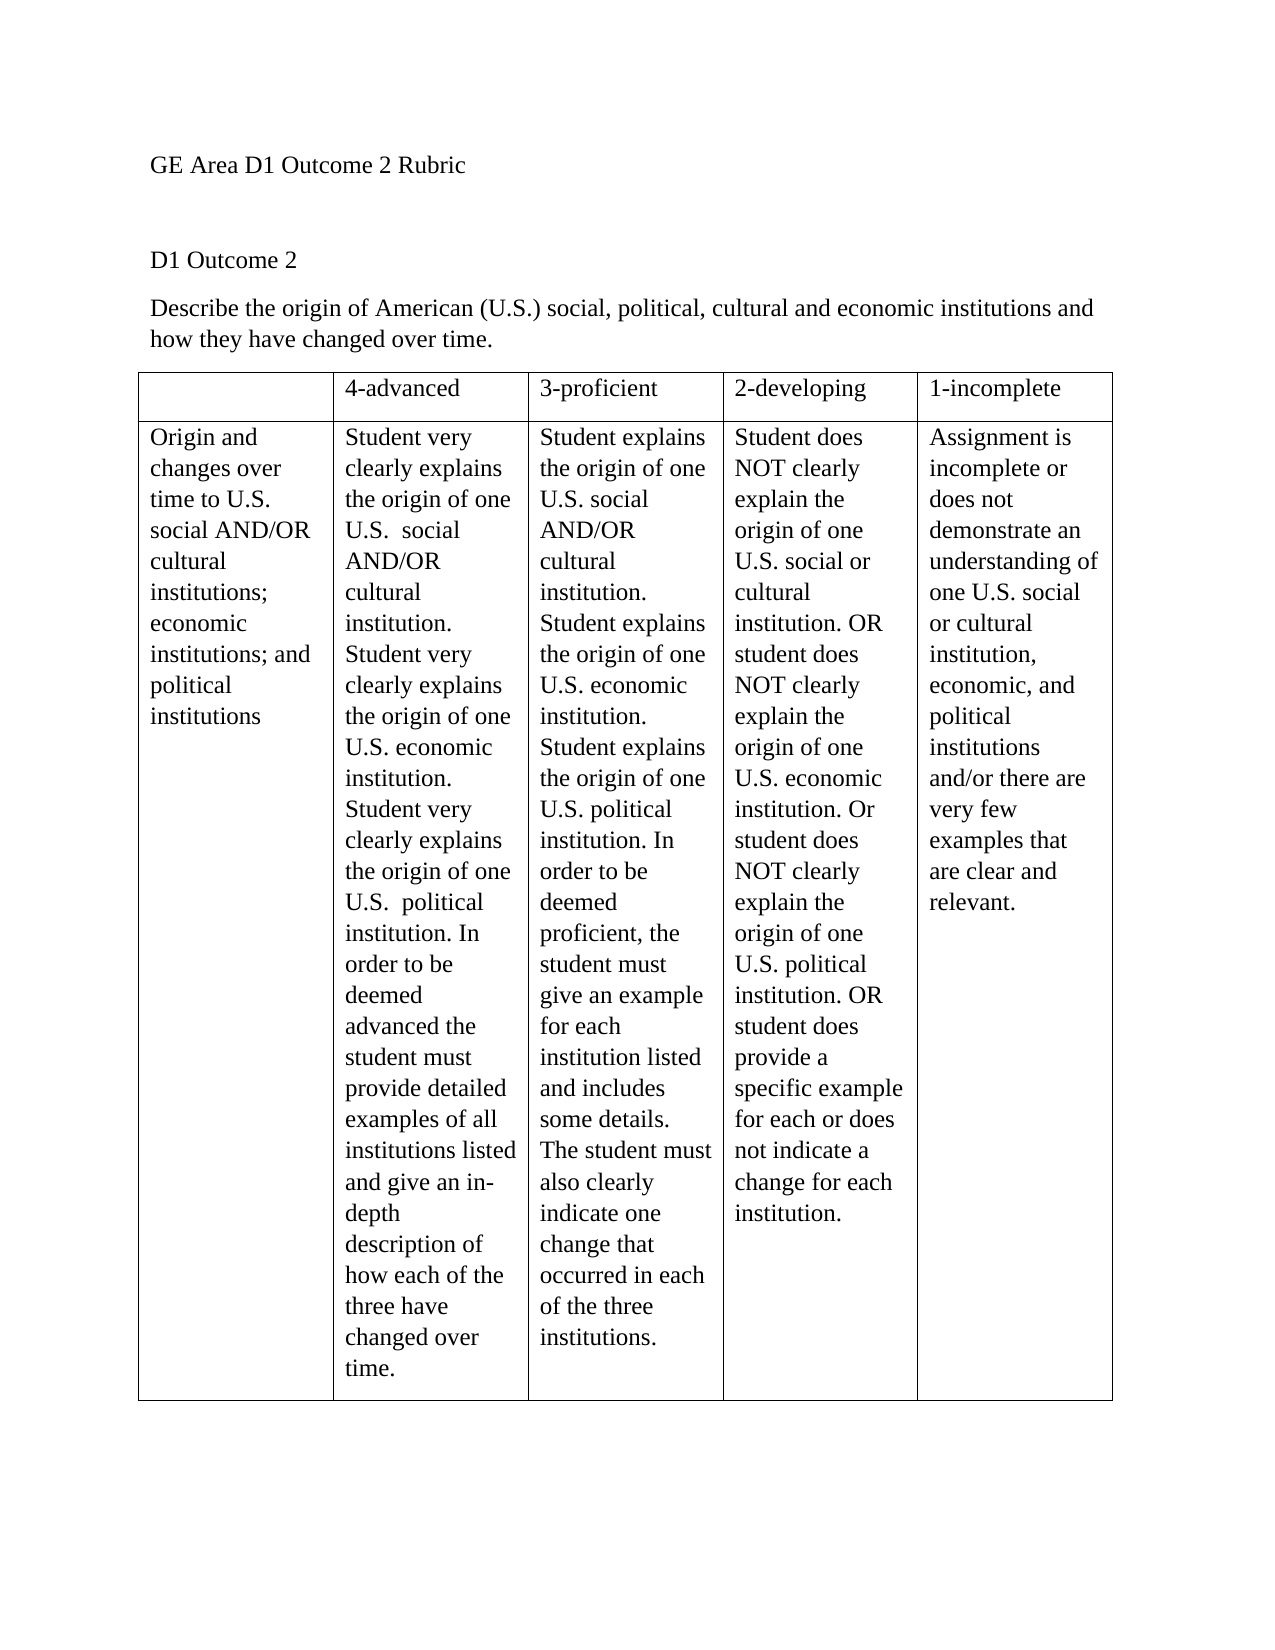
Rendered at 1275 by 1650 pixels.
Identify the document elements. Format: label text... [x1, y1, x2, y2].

table_header 2-developing [724, 373, 917, 421]
table_cell Origin and changes over time to U.S. social AND/OR cultural institutions; economic institutions; and political institutions [139, 422, 333, 1400]
text D1 Outcome 2 [150, 245, 1125, 274]
table_header 3-proficient [529, 373, 723, 421]
text GE Area D1 Outcome 2 Rubric [150, 150, 1125, 179]
text Describe the origin of American (U.S.) social, political, cultural and economic institutions and how they have changed over time. [150, 293, 1125, 353]
table_header 4-advanced [334, 373, 528, 421]
table_cell Student very clearly explains the origin of one U.S. social AND/OR cultural institution. Student very clearly explains the origin of one U.S. economic institution. Student very clearly explains the origin of one U.S. political institution. In order to be deemed advanced the student must provide detailed examples of all institutions listed and give an in-depth description of how each of the three have changed over time. [334, 422, 528, 1400]
table_cell Student does NOT clearly explain the origin of one U.S. social or cultural institution. OR student does NOT clearly explain the origin of one U.S. economic institution. Or student does NOT clearly explain the origin of one U.S. political institution. OR student does provide a specific example for each or does not indicate a change for each institution. [724, 422, 917, 1400]
table_header [139, 373, 333, 421]
table_cell Student explains the origin of one U.S. social AND/OR cultural institution. Student explains the origin of one U.S. economic institution. Student explains the origin of one U.S. political institution. In order to be deemed proficient, the student must give an example for each institution listed and includes some details. The student must also clearly indicate one change that occurred in each of the three institutions. [529, 422, 723, 1400]
table_header 1-incomplete [918, 373, 1112, 421]
table_cell Assignment is incomplete or does not demonstrate an understanding of one U.S. social or cultural institution, economic, and political institutions and/or there are very few examples that are clear and relevant. [918, 422, 1112, 1400]
